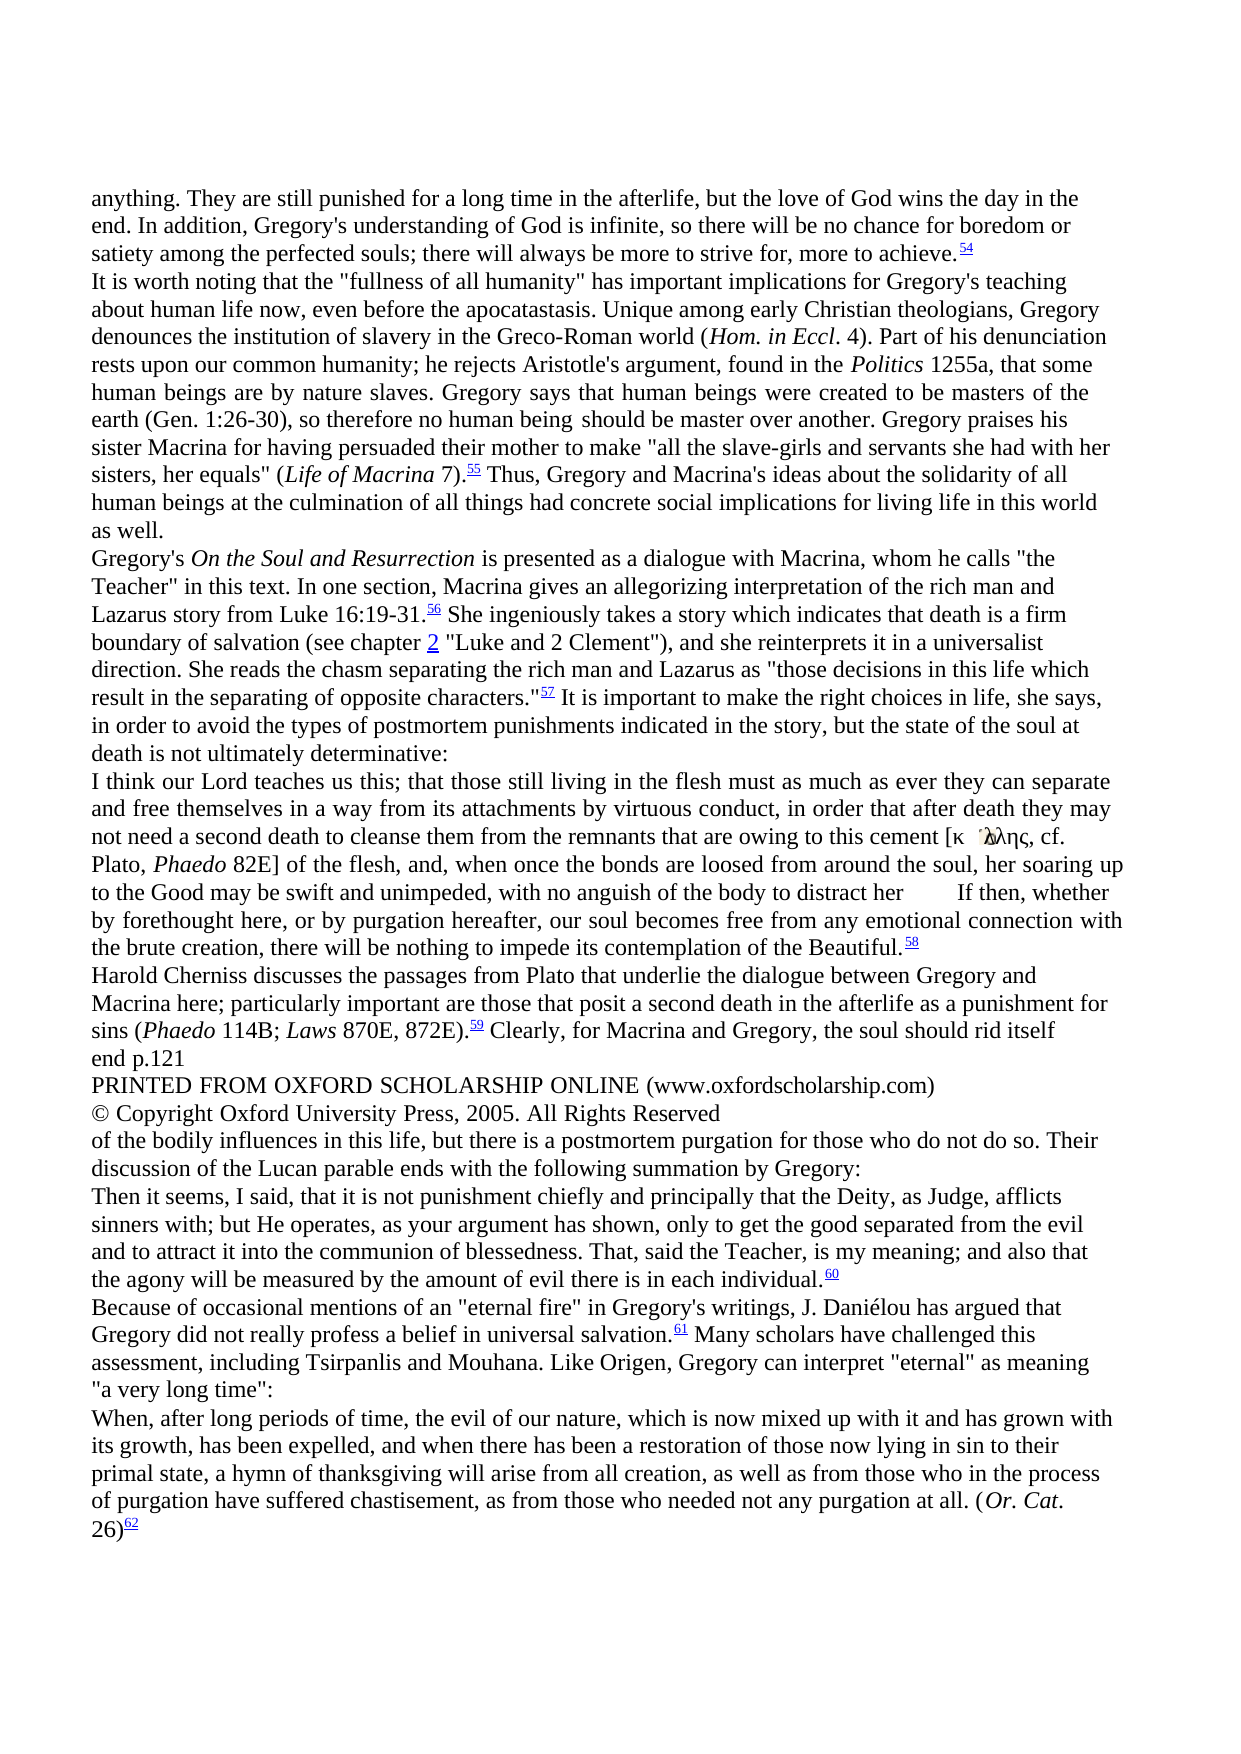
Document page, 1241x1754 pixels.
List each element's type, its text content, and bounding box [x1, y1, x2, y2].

text Harold Cherniss discusses the passages from Plato that underlie the dialogue between Gregory and Macrina here; particularly important are those that posit a second death in the afterlife as a punishment for sins (Phaedo 114B; Laws 870E, 872E).59 Clearly, for Macrina and Gregory, the soul should rid itself [91, 961, 1115, 1044]
text When, after long periods of time, the evil of our nature, which is now mixed up with it and has grown with its growth, has been expelled, and when there has been a restoration of those now lying in sin to their primal state, a hymn of thanksgiving will arise from all creation, as well as from those who in the process of purgation have suffered chastisement, as from those who needed not any purgation at all. (Or. Cat. [91, 1404, 1121, 1514]
text PRINTED FROM OXFORD SCHOLARSHIP ONLINE (www.oxfordscholarship.com) [91, 1071, 1142, 1099]
text It is worth noting that the "fullness of all humanity" has important implications for Gregory's teaching about human life now, even before the apocatastasis. Unique among early Christian theologians, Gregory denounces the institution of slavery in the Greco-Roman world (Hom. in Eccl. 4). Part of his denunciation rests upon our common humanity; he rejects Aristotle's argument, found in the Politics 1255a, that some human beings are by nature slaves. Gregory says that human beings were created to be masters of the earth (Gen. 1:26-30), so therefore no human being should be master over another. Gregory praises his sister Macrina for having persuaded their mother to make "all the slave-girls and servants she had with her sisters, her equals" (Life of Macrina 7).55 Thus, Gregory and Macrina's ideas about the solidarity of all human beings at the culmination of all things had concrete social implications for living life in this world as well. [91, 267, 1117, 543]
text of the bodily influences in this life, but there is a postmortem purgation for those who do not do so. Their discussion of the Lucan parable ends with the following summation by Gregory: [91, 1127, 1142, 1182]
text Gregory's On the Soul and Resurrection is presented as a dialogue with Macrina, whom he calls "the Teacher" in this text. In one section, Macrina gives an allegorizing interpretation of the rich man and Lazarus story from Luke 16:19-31.56 She ingeniously takes a story which indicates that death is a firm boundary of salvation (see chapter 2 "Luke and 2 Clement"), and she reinterprets it in a universalist direction. She reads the chasm separating the rich man and Lazarus as "those decisions in this life which result in the separating of opposite characters."57 It is important to make the right choices in life, she says, in order to avoid the types of postmortem punishments indicated in the story, but the state of the soul at death is not ultimately determinative: [91, 544, 1109, 766]
text by forethought here, or by purgation hereafter, our soul becomes free from any emotional connection with the brute creation, there will be nothing to impede its contemplation of the Beautiful.58 [91, 906, 1124, 961]
text Then it seems, I said, that it is not punishment chiefly and principally that the Deity, as Judge, afflicts sinners with; but He operates, as your argument has shown, only to get the good separated from the evil and to attract it into the communion of blessedness. That, said the Teacher, is my meaning; and also that the agony will be measured by the amount of evil there is in each individual.60 [91, 1182, 1109, 1293]
text I think our Lord teaches us this; that those still living in the flesh must as much as ever they can separate and free themselves in a way from its attachments by virtuous conduct, in order that after death they may not need a second death to cleanse them from the remnants that are owing to this cement [κ λλης, cf. [91, 767, 1113, 850]
text © Copyright Oxford University Press, 2005. All Rights Reserved [91, 1099, 1142, 1127]
text Because of occasional mentions of an "eternal fire" in Gregory's writings, J. Daniélou has argued that Gregory did not really profess a belief in universal salvation.61 Many scholars have challenged this assessment, including Tsirpanlis and Mouhana. Like Origen, Gregory can interpret "eternal" as meaning "a very long time": [91, 1293, 1106, 1403]
text end p.121 [91, 1044, 1142, 1071]
text anything. They are still punished for a long time in the afterlife, but the love of God wins the day in the end. In addition, Gregory's understanding of God is infinite, so there will be no chance for boredom or satiety among the perfected souls; there will always be more to strive for, more to achieve.54 [91, 184, 1117, 267]
text 26)62 [91, 1515, 1142, 1542]
text Plato, Phaedo 82E] of the flesh, and, when once the bonds are loosed from around the soul, her soaring up to the Good may be swift and unimpeded, with no anguish of the body to distract her If then, whether [91, 850, 1126, 906]
